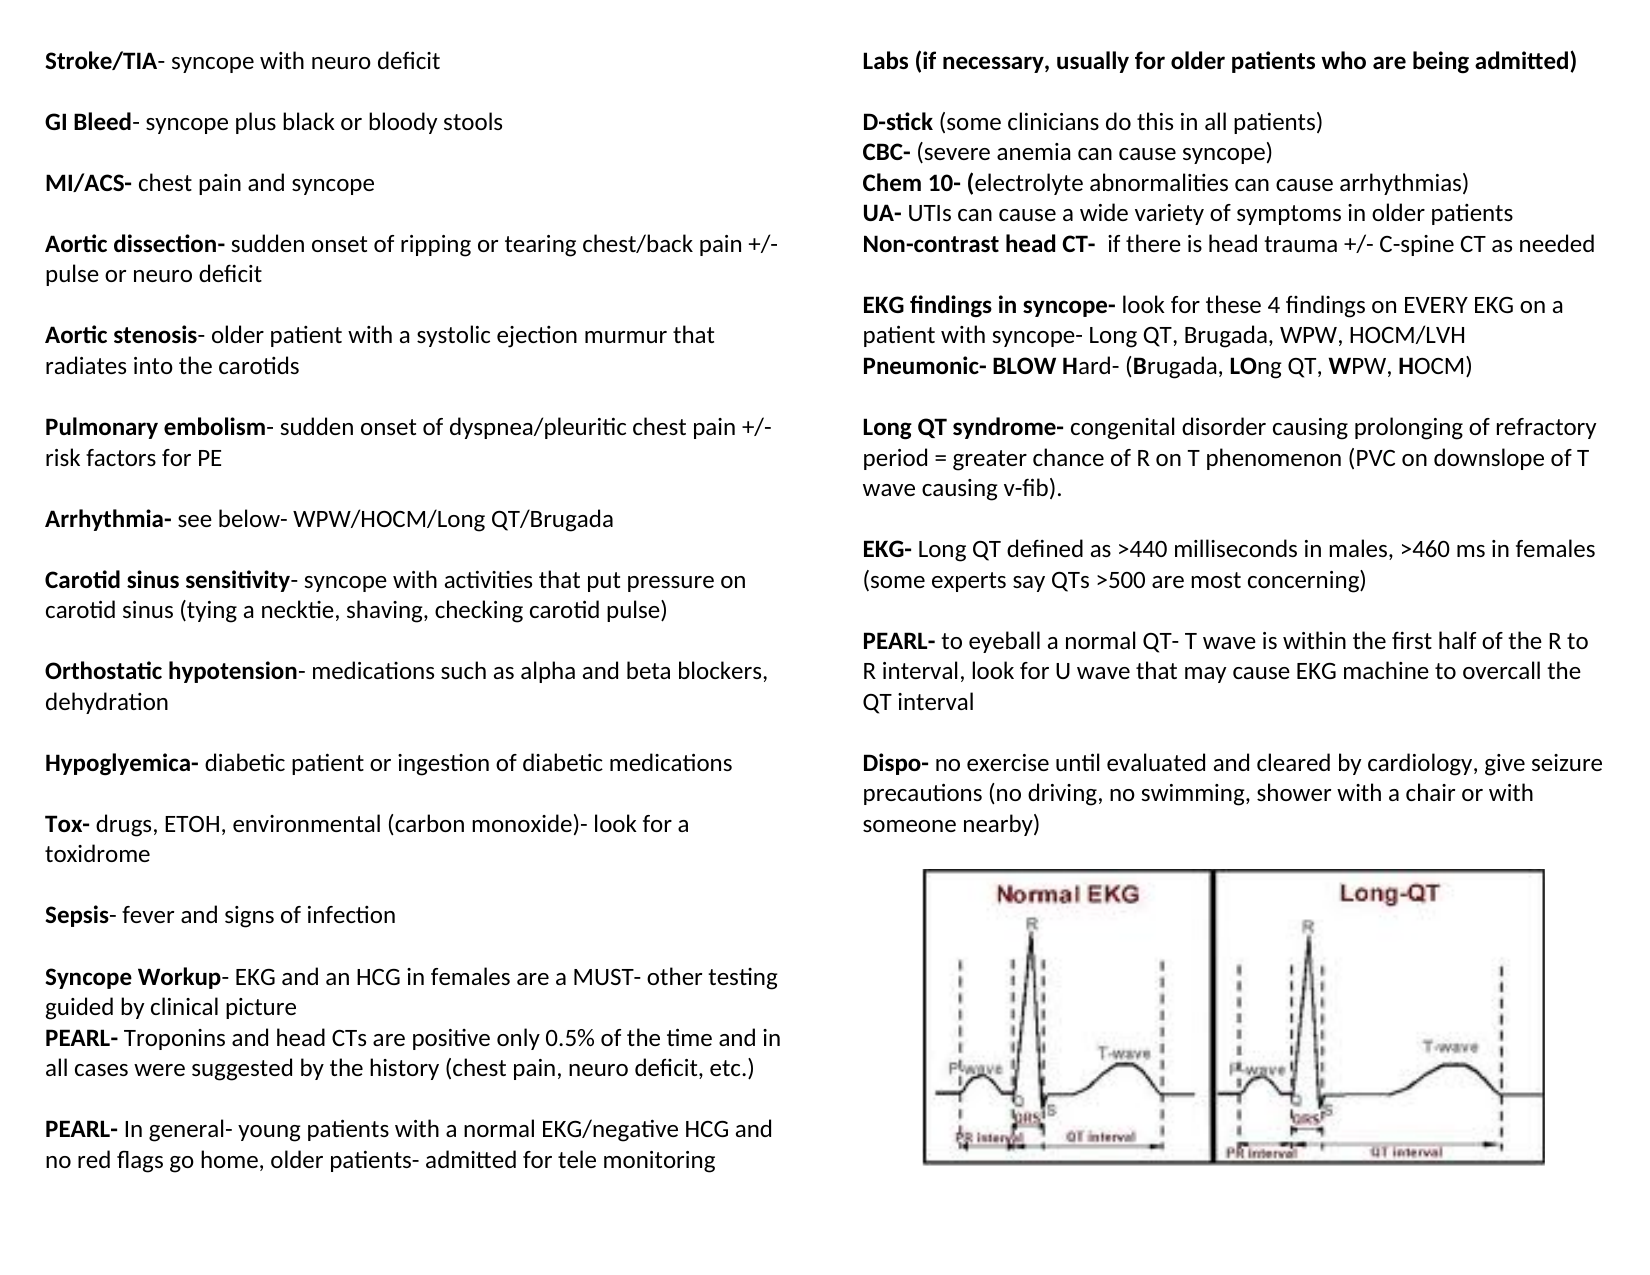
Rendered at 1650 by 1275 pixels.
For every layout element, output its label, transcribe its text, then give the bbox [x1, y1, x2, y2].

text Pulmonary embolism- sudden onset of dyspnea/pleuritic chest pain +/- risk factors for PE [45, 411, 787, 472]
text MI/ACS- chest pain and syncope [45, 167, 787, 198]
text EKG findings in syncope- look for these 4 findings on EVERY EKG on a patient with syncope- Long QT, Brugada, WPW, HOCM/LVH [862, 289, 1605, 350]
picture [922, 869, 1545, 1166]
text EKG- Long QT defined as >440 milliseconds in males, >460 ms in females (some experts say QTs >500 are most concerning) [862, 533, 1605, 594]
text Stroke/TIA- syncope with neuro deficit [45, 45, 787, 76]
text UA- UTIs can cause a wide variety of symptoms in older patients [862, 198, 1605, 228]
text Sepsis- fever and signs of infection [45, 899, 787, 930]
text PEARL- to eyeball a normal QT- T wave is within the first half of the R to R interval, look for U wave that may cause EKG machine to overcall the QT interval [862, 625, 1605, 716]
text Aortic dissection- sudden onset of ripping or tearing chest/back pain +/- pulse or neuro deficit [45, 228, 787, 289]
text Aortic stenosis- older patient with a systolic ejection murmur that radiates into the carotids [45, 320, 787, 381]
text Chem 10- (electrolyte abnormalities can cause arrhythmias) [862, 167, 1605, 198]
text Orthostatic hypotension- medications such as alpha and beta blockers, dehydration [45, 655, 787, 716]
text D-stick (some clinicians do this in all patients) [862, 106, 1605, 137]
text Long QT syndrome- congenital disorder causing prolonging of refractory period = greater chance of R on T phenomenon (PVC on downslope of T wave causing v-fib). [862, 411, 1605, 503]
text PEARL- In general- young patients with a normal EKG/negative HCG and no red flags go home, older patients- admitted for tele monitoring [45, 1113, 787, 1174]
text GI Bleed- syncope plus black or bloody stools [45, 106, 787, 137]
text Non-contrast head CT- if there is head trauma +/- C-spine CT as needed [862, 228, 1605, 259]
text Labs (if necessary, usually for older patients who are being admitted) [862, 45, 1605, 76]
text Dispo- no exercise until evaluated and cleared by cardiology, give seizure precautions (no driving, no swimming, shower with a chair or with someone nearby) [862, 747, 1605, 838]
text Tox- drugs, ETOH, environmental (carbon monoxide)- look for a toxidrome [45, 808, 787, 869]
text Carotid sinus sensitivity- syncope with activities that put pressure on carotid sinus (tying a necktie, shaving, checking carotid pulse) [45, 564, 787, 625]
text CBC- (severe anemia can cause syncope) [862, 137, 1605, 167]
text Arrhythmia- see below- WPW/HOCM/Long QT/Brugada [45, 503, 787, 533]
text Pneumonic- BLOW Hard- (Brugada, LOng QT, WPW, HOCM) [862, 350, 1605, 381]
text PEARL- Troponins and head CTs are positive only 0.5% of the time and in all cases were suggested by the history (chest pain, neuro deficit, etc.) [45, 1022, 787, 1083]
text Syncope Workup- EKG and an HCG in females are a MUST- other testing guided by clinical picture [45, 961, 787, 1022]
text Hypoglyemica- diabetic patient or ingestion of diabetic medications [45, 747, 787, 777]
